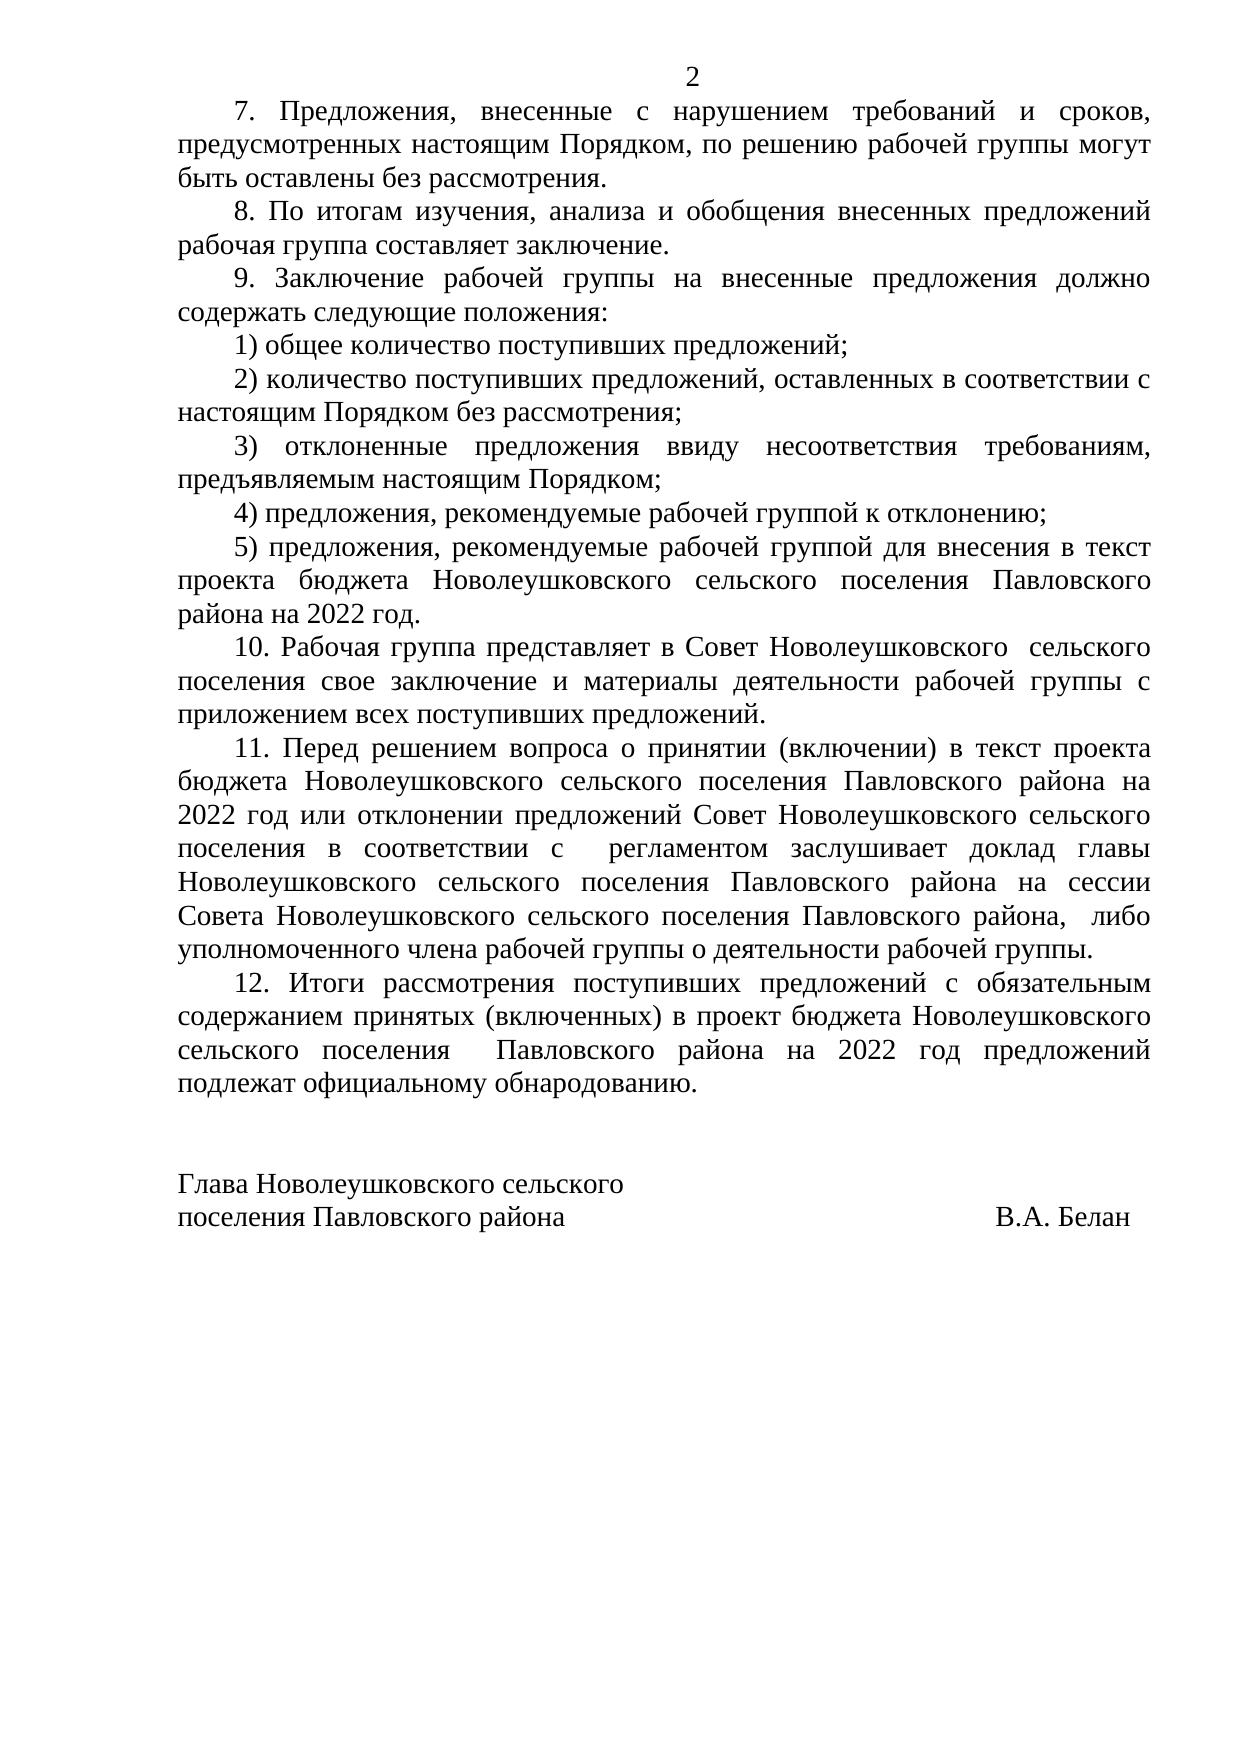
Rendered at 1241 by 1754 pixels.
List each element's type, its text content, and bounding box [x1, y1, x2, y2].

text 10. Рабочая группа представляет в Совет Новолеушковского сельского поселения свое заключение и материалы деятельности рабочей группы с приложением всех поступивших предложений. [177, 629, 1152, 730]
text 8. По итогам изучения, анализа и обобщения внесенных предложений рабочая группа составляет заключение. [177, 193, 1152, 260]
text 9. Заключение рабочей группы на внесенные предложения должно содержать следующие положения: [177, 260, 1152, 327]
text Глава Новолеушковского сельского [177, 1166, 1152, 1199]
text 2) количество поступивших предложений, оставленных в соответствии с настоящим Порядком без рассмотрения; [177, 361, 1152, 428]
text 4) предложения, рекомендуемые рабочей группой к отклонению; [177, 495, 1152, 529]
text поселения Павловского района В.А. Белан [177, 1199, 1152, 1233]
text 5) предложения, рекомендуемые рабочей группой для внесения в текст проекта бюджета Новолеушковского сельского поселения Павловского района на 2022 год. [177, 529, 1152, 629]
text 11. Перед решением вопроса о принятии (включении) в текст проекта бюджета Новолеушковского сельского поселения Павловского района на 2022 год или отклонении предложений Совет Новолеушковского сельского поселения в соответствии с регламентом заслушивает доклад главы Новолеушковского сельского поселения Павловского района на сессии Совета Новолеушковского сельского поселения Павловского района, либо уполномоченного члена рабочей группы о деятельности рабочей группы. [177, 730, 1152, 965]
text 12. Итоги рассмотрения поступивших предложений с обязательным содержанием принятых (включенных) в проект бюджета Новолеушковского сельского поселения Павловского района на 2022 год предложений подлежат официальному обнародованию. [177, 965, 1152, 1099]
text 7. Предложения, внесенные с нарушением требований и сроков, предусмотренных настоящим Порядком, по решению рабочей группы могут быть оставлены без рассмотрения. [177, 93, 1152, 193]
text 3) отклоненные предложения ввиду несоответствия требованиям, предъявляемым настоящим Порядком; [177, 428, 1152, 495]
text 1) общее количество поступивших предложений; [177, 327, 1152, 361]
text 2 [177, 59, 1152, 93]
